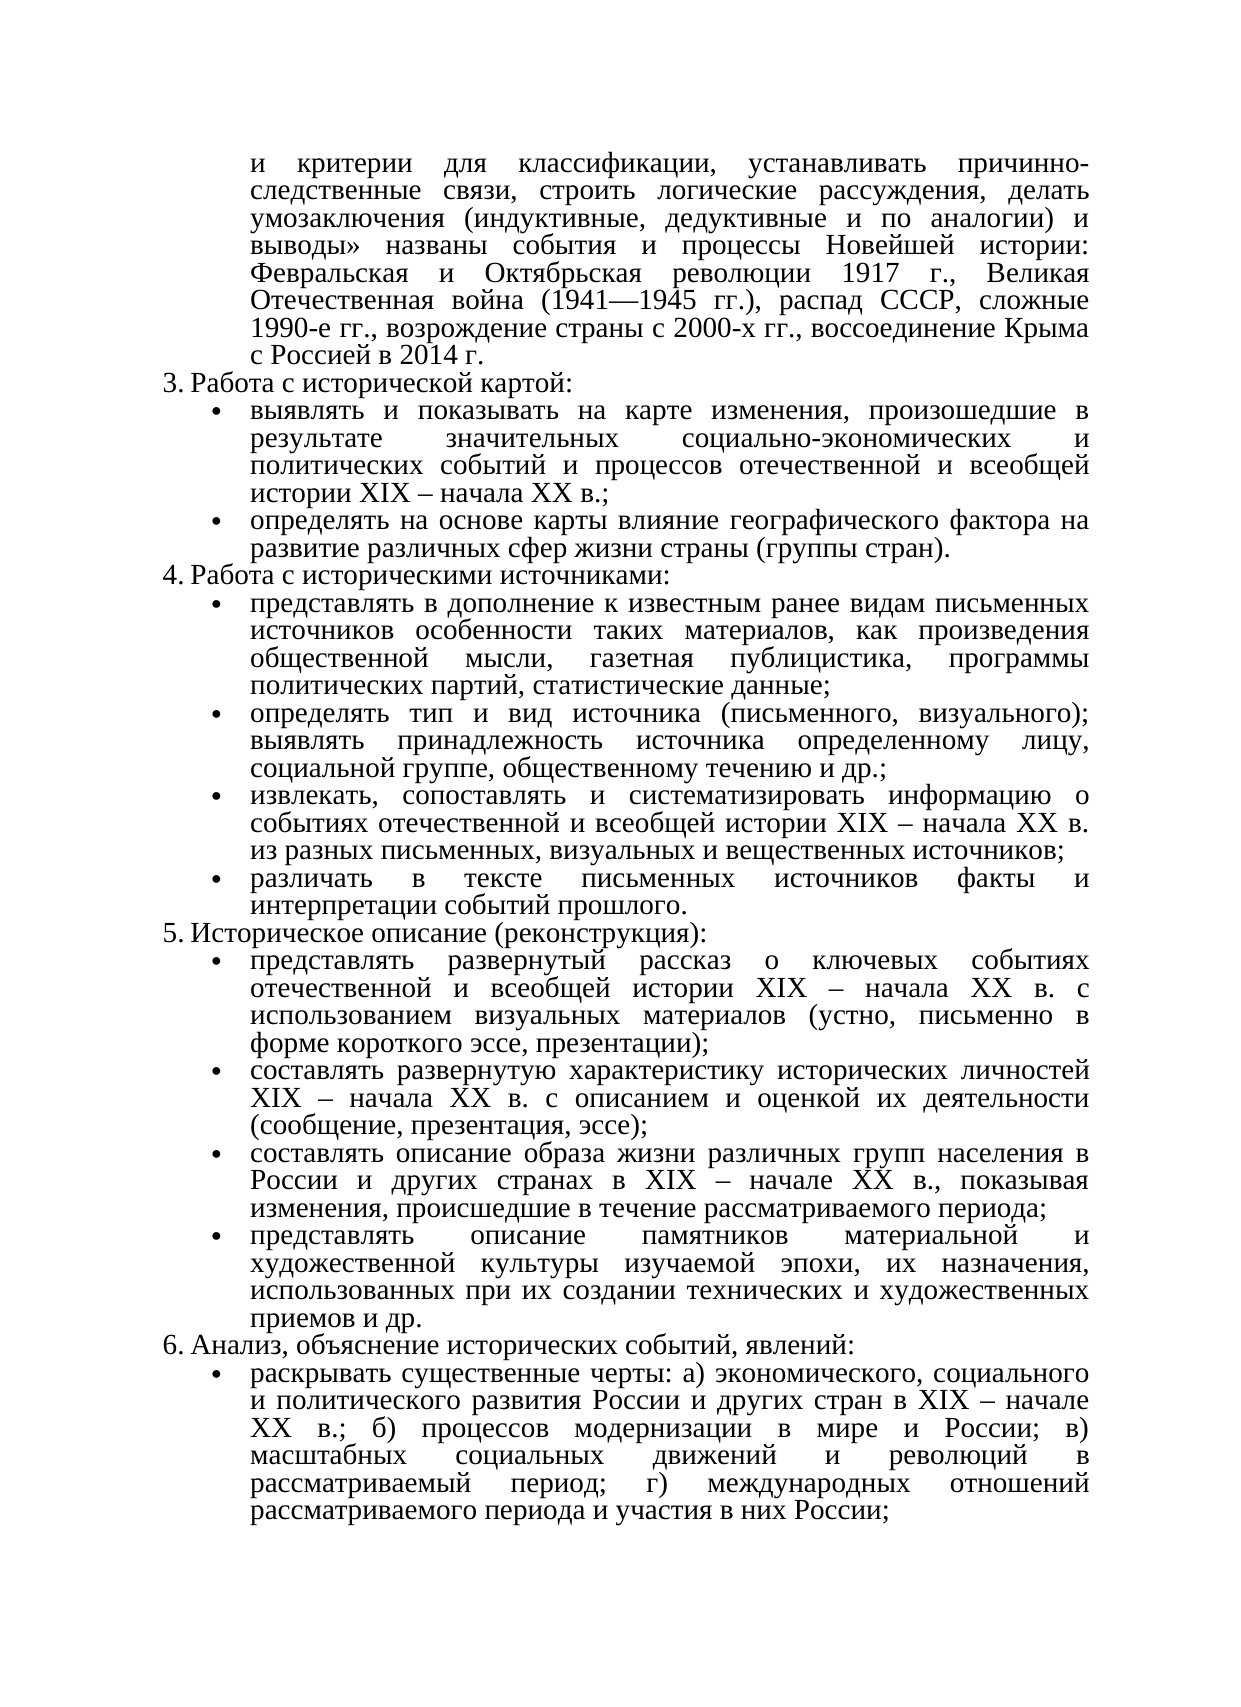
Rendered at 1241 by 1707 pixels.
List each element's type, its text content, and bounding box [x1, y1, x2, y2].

list представлять описание памятников материальной и художественной культуры изучаемой эпохи, их назначения, использованных при их создании технических и художественных приемов и др. [212, 1222, 1090, 1332]
list определять тип и вид источника (письменного, визуального); выявлять принадлежность источника определенному лицу, социальной группе, общественному течению и др.; [212, 700, 1090, 782]
list определять на основе карты влияние географического фактора на развитие различных сфер жизни страны (группы стран). [212, 507, 1090, 562]
list выявлять и показывать на карте изменения, произошедшие в результате значительных социально-экономических и политических событий и процессов отечественной и всеобщей истории XIX – начала XX в.; [212, 397, 1090, 507]
text 5. Историческое описание (реконструкция): [162, 920, 1090, 947]
text 6. Анализ, объяснение исторических событий, явлений: [162, 1332, 1090, 1360]
list составлять описание образа жизни различных групп населения в России и других странах в XIX – начале XX в., показывая изменения, происшедшие в течение рассматриваемого периода; [212, 1140, 1090, 1222]
list извлекать, сопоставлять и систематизировать информацию о событиях отечественной и всеобщей истории XIX – начала XX в. из разных письменных, визуальных и вещественных источников; [212, 782, 1090, 865]
text 3. Работа с исторической картой: [162, 370, 1090, 397]
list представлять в дополнение к известным ранее видам письменных источников особенности таких материалов, как произведения общественной мысли, газетная публицистика, программы политических партий, статистические данные; [212, 590, 1090, 700]
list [212, 150, 1090, 370]
list составлять развернутую характеристику исторических личностей XIX – начала XX в. с описанием и оценкой их деятельности (сообщение, презентация, эссе); [212, 1057, 1090, 1140]
text 4. Работа с историческими источниками: [162, 562, 1090, 590]
list представлять развернутый рассказ о ключевых событиях отечественной и всеобщей истории XIX – начала XX в. с использованием визуальных материалов (устно, письменно в форме короткого эссе, презентации); [212, 947, 1090, 1057]
list различать в тексте письменных источников факты и интерпретации событий прошлого. [212, 865, 1090, 920]
list раскрывать существенные черты: а) экономического, социального и политического развития России и других стран в XIX – начале XX в.; б) процессов модернизации в мире и России; в) масштабных социальных движений и революций в рассматриваемый период; г) международных отношений рассматриваемого периода и участия в них России; [212, 1360, 1090, 1525]
